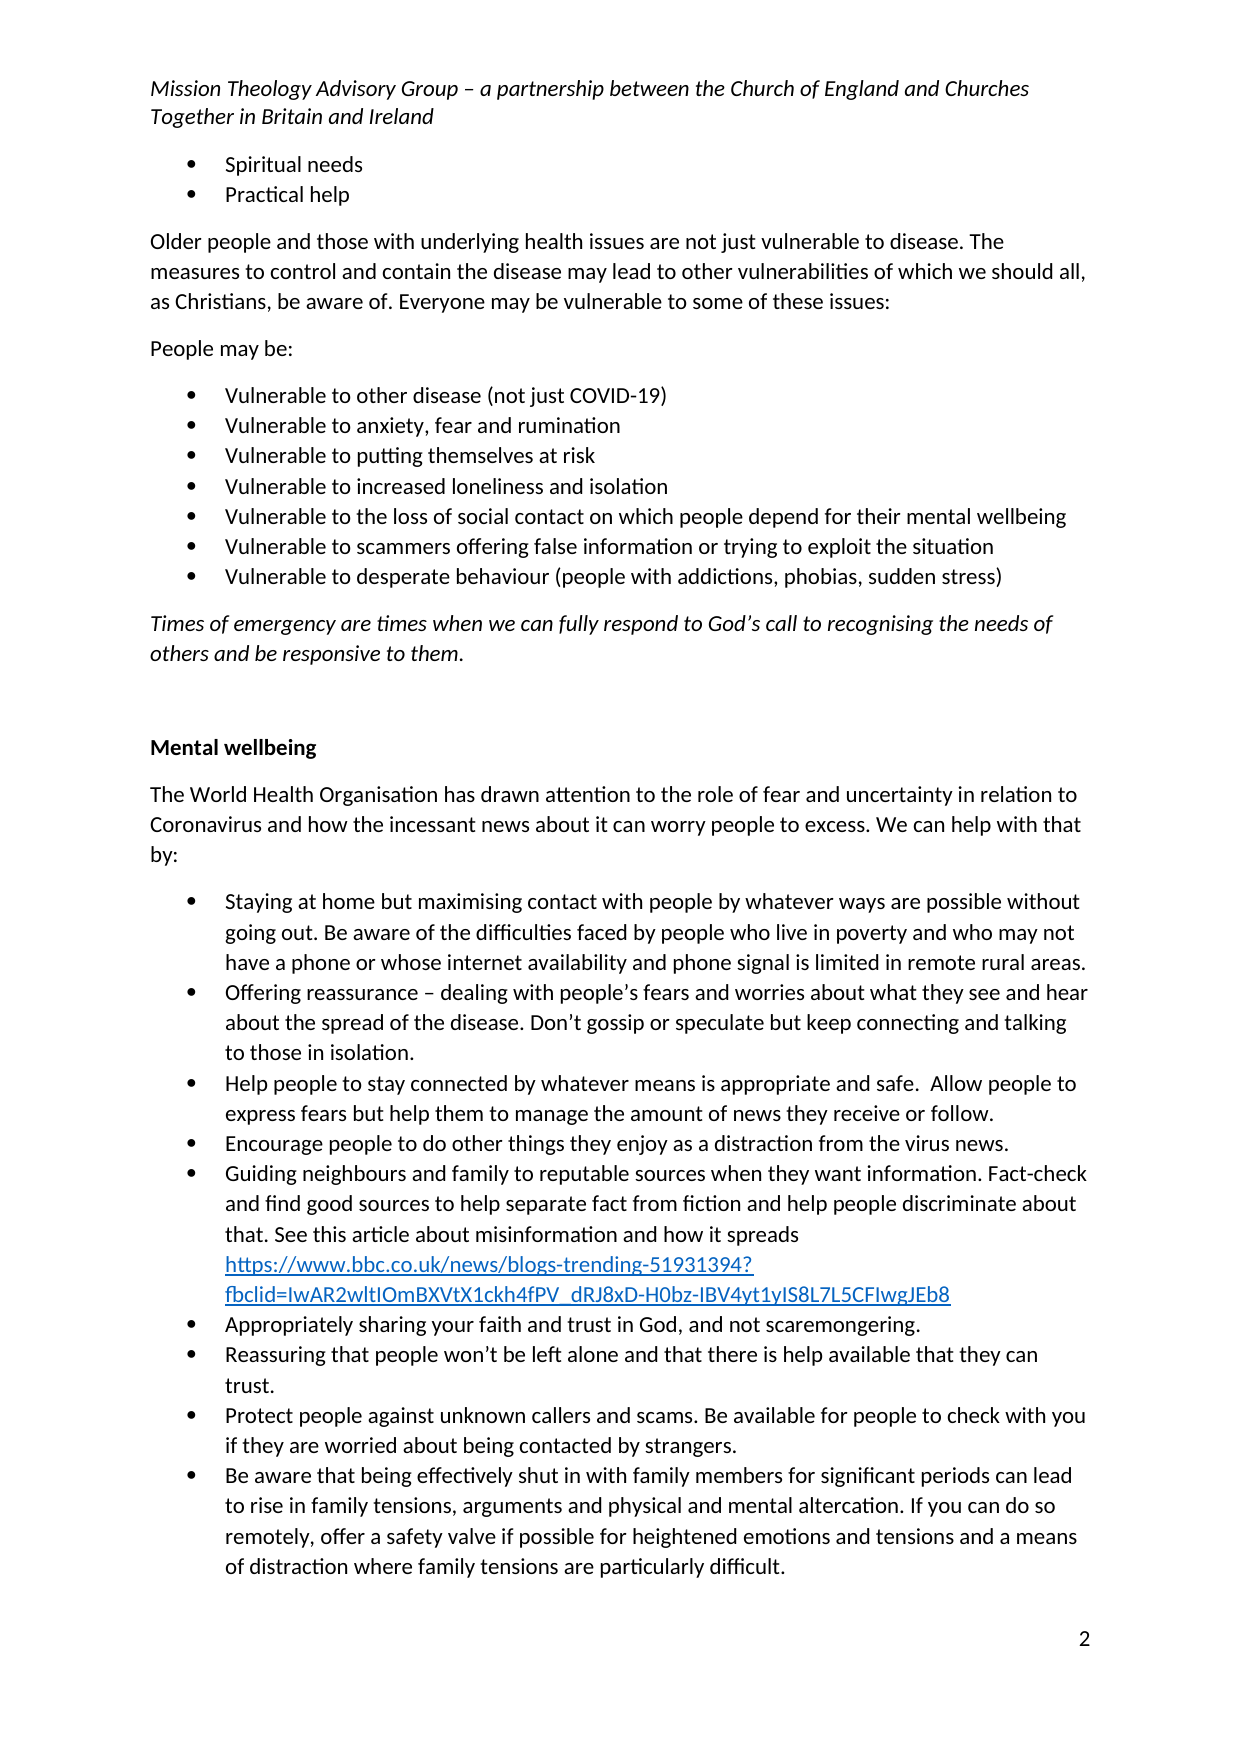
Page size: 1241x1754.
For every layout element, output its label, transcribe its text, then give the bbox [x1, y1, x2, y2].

list Staying at home but maximising contact with people by whatever ways are possible without going out. Be aware of the difficulties faced by people who live in poverty and who may not have a phone or whose internet availability and phone signal is limited in remote rural areas. [187, 887, 1090, 976]
list Protect people against unknown callers and scams. Be available for people to check with you if they are worried about being contacted by strangers. [187, 1401, 1090, 1459]
list Guiding neighbours and family to reputable sources when they want information. Fact-check and find good sources to help separate fact from fiction and help people discriminate about that. See this article about misinformation and how it spreads https://www.bbc.co.uk/news/blogs-trending-51931394?fbclid=IwAR2wltIOmBXVtX1ckh4fPV_dRJ8xD-H0bz-IBV4yt1yIS8L7L5CFIwgJEb8 [187, 1159, 1090, 1308]
text Times of emergency are times when we can fully respond to God’s call to recognising the needs of others and be responsive to them. [150, 609, 1090, 668]
list Vulnerable to desperate behaviour (people with addictions, phobias, sudden stress) [187, 562, 1090, 591]
list Vulnerable to increased loneliness and isolation [187, 472, 1090, 500]
list Spiritual needs [187, 150, 1090, 178]
list Appropriately sharing your faith and trust in God, and not scaremongering. [187, 1310, 1090, 1338]
text Older people and those with underlying health issues are not just vulnerable to disease. The measures to control and contain the disease may lead to other vulnerabilities of which we should all, as Christians, be aware of. Everyone may be vulnerable to some of these issues: [150, 227, 1090, 316]
text People may be: [150, 334, 1090, 362]
list Vulnerable to the loss of social contact on which people depend for their mental wellbeing [187, 502, 1090, 530]
list Offering reassurance – dealing with people’s fears and worries about what they see and hear about the spread of the disease. Don’t gossip or speculate but keep connecting and talking to those in isolation. [187, 978, 1090, 1067]
list Vulnerable to anxiety, fear and rumination [187, 411, 1090, 439]
list Reassuring that people won’t be left alone and that there is help available that they can trust. [187, 1341, 1090, 1399]
list Encourage people to do other things they enjoy as a distraction from the virus news. [187, 1129, 1090, 1157]
list Be aware that being effectively shut in with family members for significant periods can lead to rise in family tensions, arguments and physical and mental altercation. If you can do so remotely, offer a safety valve if possible for heightened emotions and tensions and a means of distraction where family tensions are particularly difficult. [187, 1461, 1090, 1580]
list Vulnerable to putting themselves at risk [187, 442, 1090, 470]
list Vulnerable to scammers offering false information or trying to exploit the situation [187, 532, 1090, 560]
text The World Health Organisation has drawn attention to the role of fear and uncertainty in relation to Coronavirus and how the incessant news about it can worry people to excess. We can help with that by: [150, 780, 1090, 869]
list Vulnerable to other disease (not just COVID-19) [187, 381, 1090, 409]
text Mental wellbeing [150, 733, 1090, 761]
list Help people to stay connected by whatever means is appropriate and safe. Allow people to express fears but help them to manage the amount of news they receive or follow. [187, 1069, 1090, 1127]
list Practical help [187, 180, 1090, 208]
